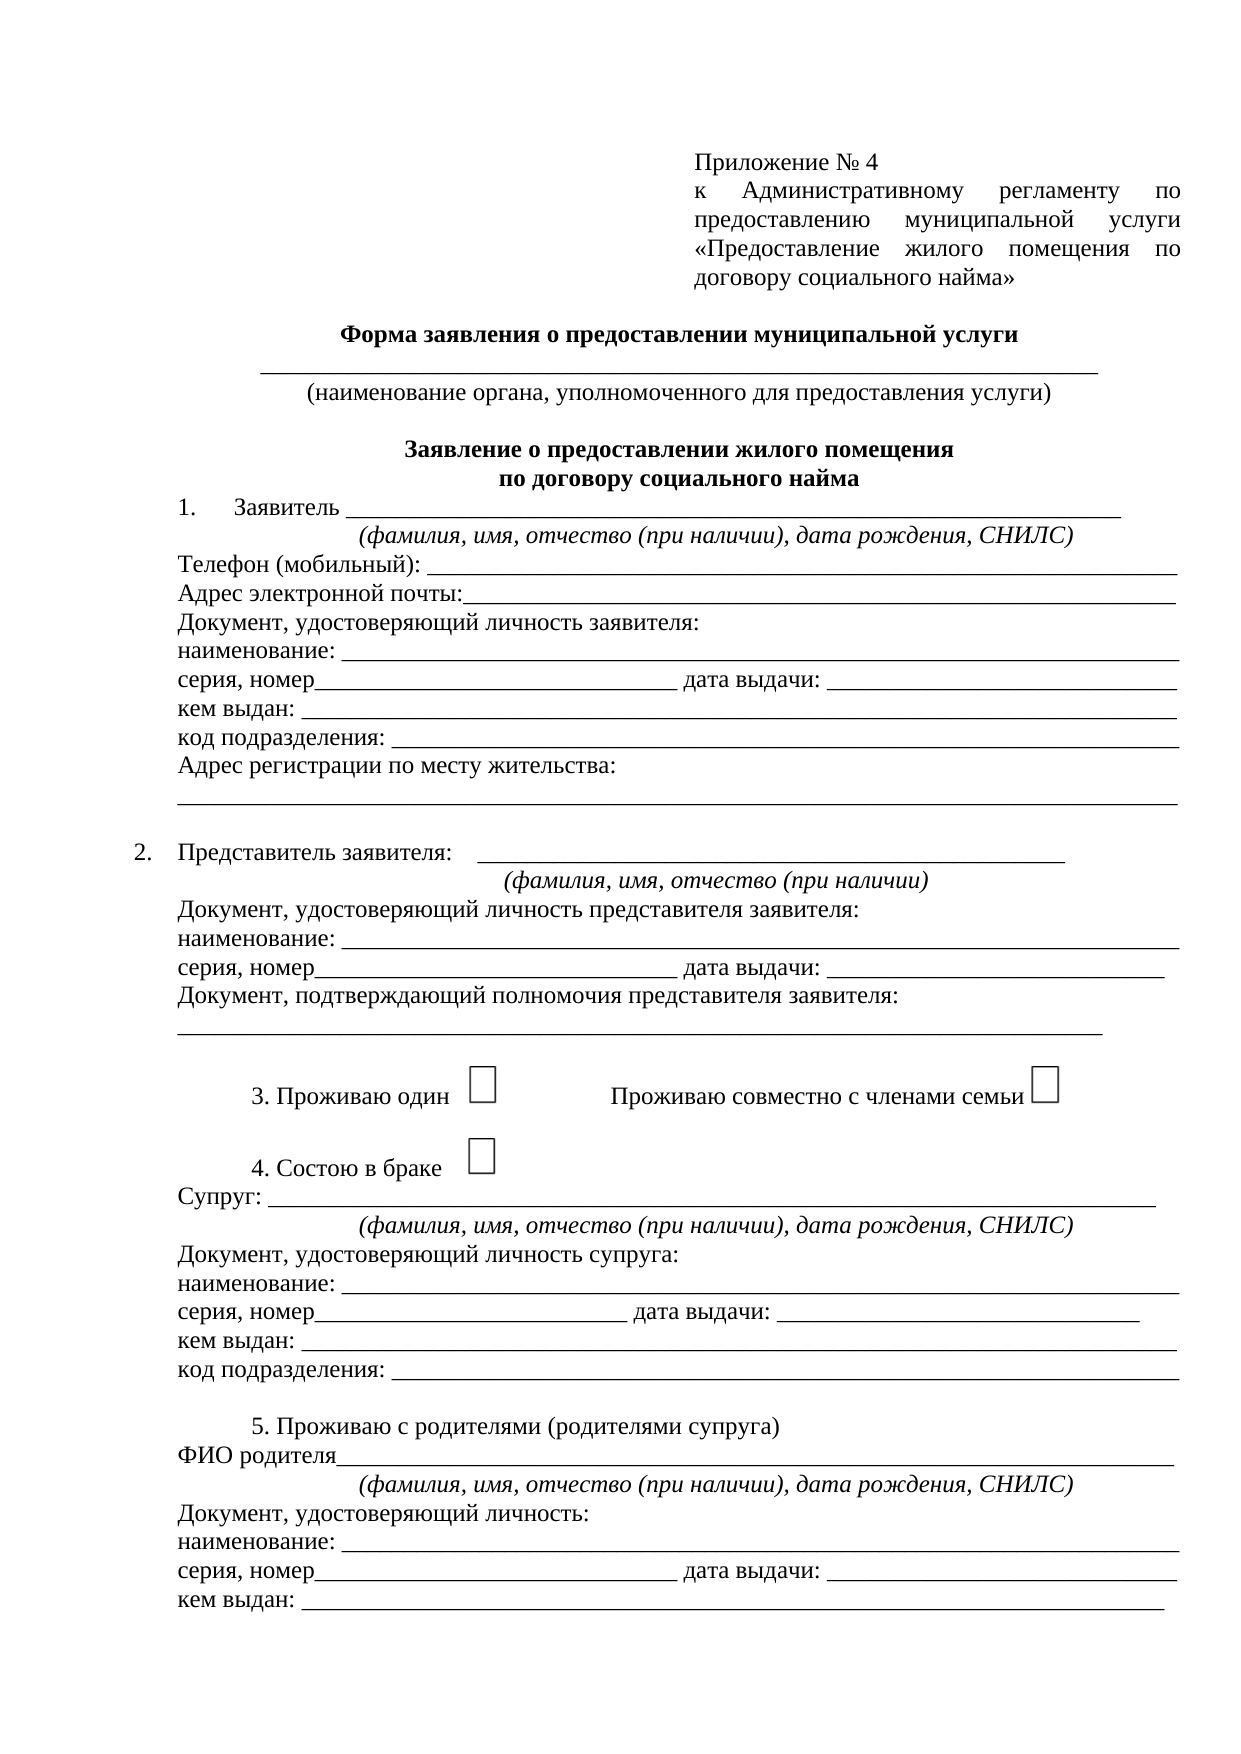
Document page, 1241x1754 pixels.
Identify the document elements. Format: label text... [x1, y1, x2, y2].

text Документ, удостоверяющий личность заявителя: [177, 607, 1181, 636]
text кем выдан: ______________________________________________________________________ [177, 1325, 1181, 1354]
text Супруг: _______________________________________________________________________ [177, 1181, 1181, 1210]
text Приложение № 4 [694, 147, 1181, 176]
list Представитель заявителя: _______________________________________________ [133, 837, 1181, 866]
text Документ, удостоверяющий личность представителя заявителя: [177, 894, 1181, 923]
text наименование: ___________________________________________________________________ [177, 636, 1181, 664]
text серия, номер_____________________________ дата выдачи: ___________________________ [177, 952, 1181, 981]
text Телефон (мобильный): ____________________________________________________________ [177, 549, 1181, 578]
text серия, номер_____________________________ дата выдачи: ____________________________ [177, 664, 1181, 693]
text код подразделения: _______________________________________________________________ [177, 722, 1181, 751]
text наименование: ___________________________________________________________________ [177, 1268, 1181, 1296]
text ___________________________________________________________________ [177, 348, 1181, 377]
text по договору социального найма [177, 463, 1181, 492]
text к Административному регламенту по предоставлению муниципальной услуги «Предоставление жилого помещения по договору социального найма» [694, 176, 1181, 291]
text кем выдан: ______________________________________________________________________ [177, 693, 1181, 722]
picture [1031, 1066, 1061, 1105]
text серия, номер_____________________________ дата выдачи: ____________________________ [177, 1555, 1181, 1584]
text наименование: ___________________________________________________________________ [177, 923, 1181, 952]
text Адрес электронной почты:_________________________________________________________ [177, 578, 1181, 607]
text серия, номер_________________________ дата выдачи: _____________________________ [177, 1296, 1181, 1325]
text Заявление о предоставлении жилого помещения [177, 434, 1181, 463]
text код подразделения: _______________________________________________________________ [177, 1354, 1181, 1383]
text (фамилия, имя, отчество (при наличии), дата рождения, СНИЛС) [177, 1210, 1181, 1239]
text Адрес регистрации по месту жительства: ________________________________________________________________________________ [177, 751, 1181, 808]
text __________________________________________________________________________ [177, 1009, 1181, 1038]
text Документ, подтверждающий полномочия представителя заявителя: [177, 981, 1181, 1009]
picture [468, 1066, 498, 1105]
text Документ, удостоверяющий личность: [177, 1498, 1181, 1526]
text ФИО родителя___________________________________________________________________ [177, 1440, 1181, 1469]
text (наименование органа, уполномоченного для предоставления услуги) [177, 377, 1181, 406]
text (фамилия, имя, отчество (при наличии) [177, 866, 1181, 894]
text Форма заявления о предоставлении муниципальной услуги [177, 319, 1181, 348]
text 5. Проживаю с родителями (родителями супруга) [177, 1411, 1181, 1440]
text 1. Заявитель ______________________________________________________________ [177, 492, 1181, 521]
text (фамилия, имя, отчество (при наличии), дата рождения, СНИЛС) [177, 1469, 1181, 1498]
text (фамилия, имя, отчество (при наличии), дата рождения, СНИЛС) [177, 521, 1181, 549]
text наименование: ___________________________________________________________________ [177, 1526, 1181, 1555]
text 3. Проживаю один Проживаю совместно с членами семьи [177, 1067, 1181, 1110]
picture [467, 1138, 497, 1176]
text кем выдан: _____________________________________________________________________ [177, 1584, 1181, 1613]
text Документ, удостоверяющий личность супруга: [177, 1239, 1181, 1268]
text 4. Состою в браке [177, 1138, 1181, 1181]
